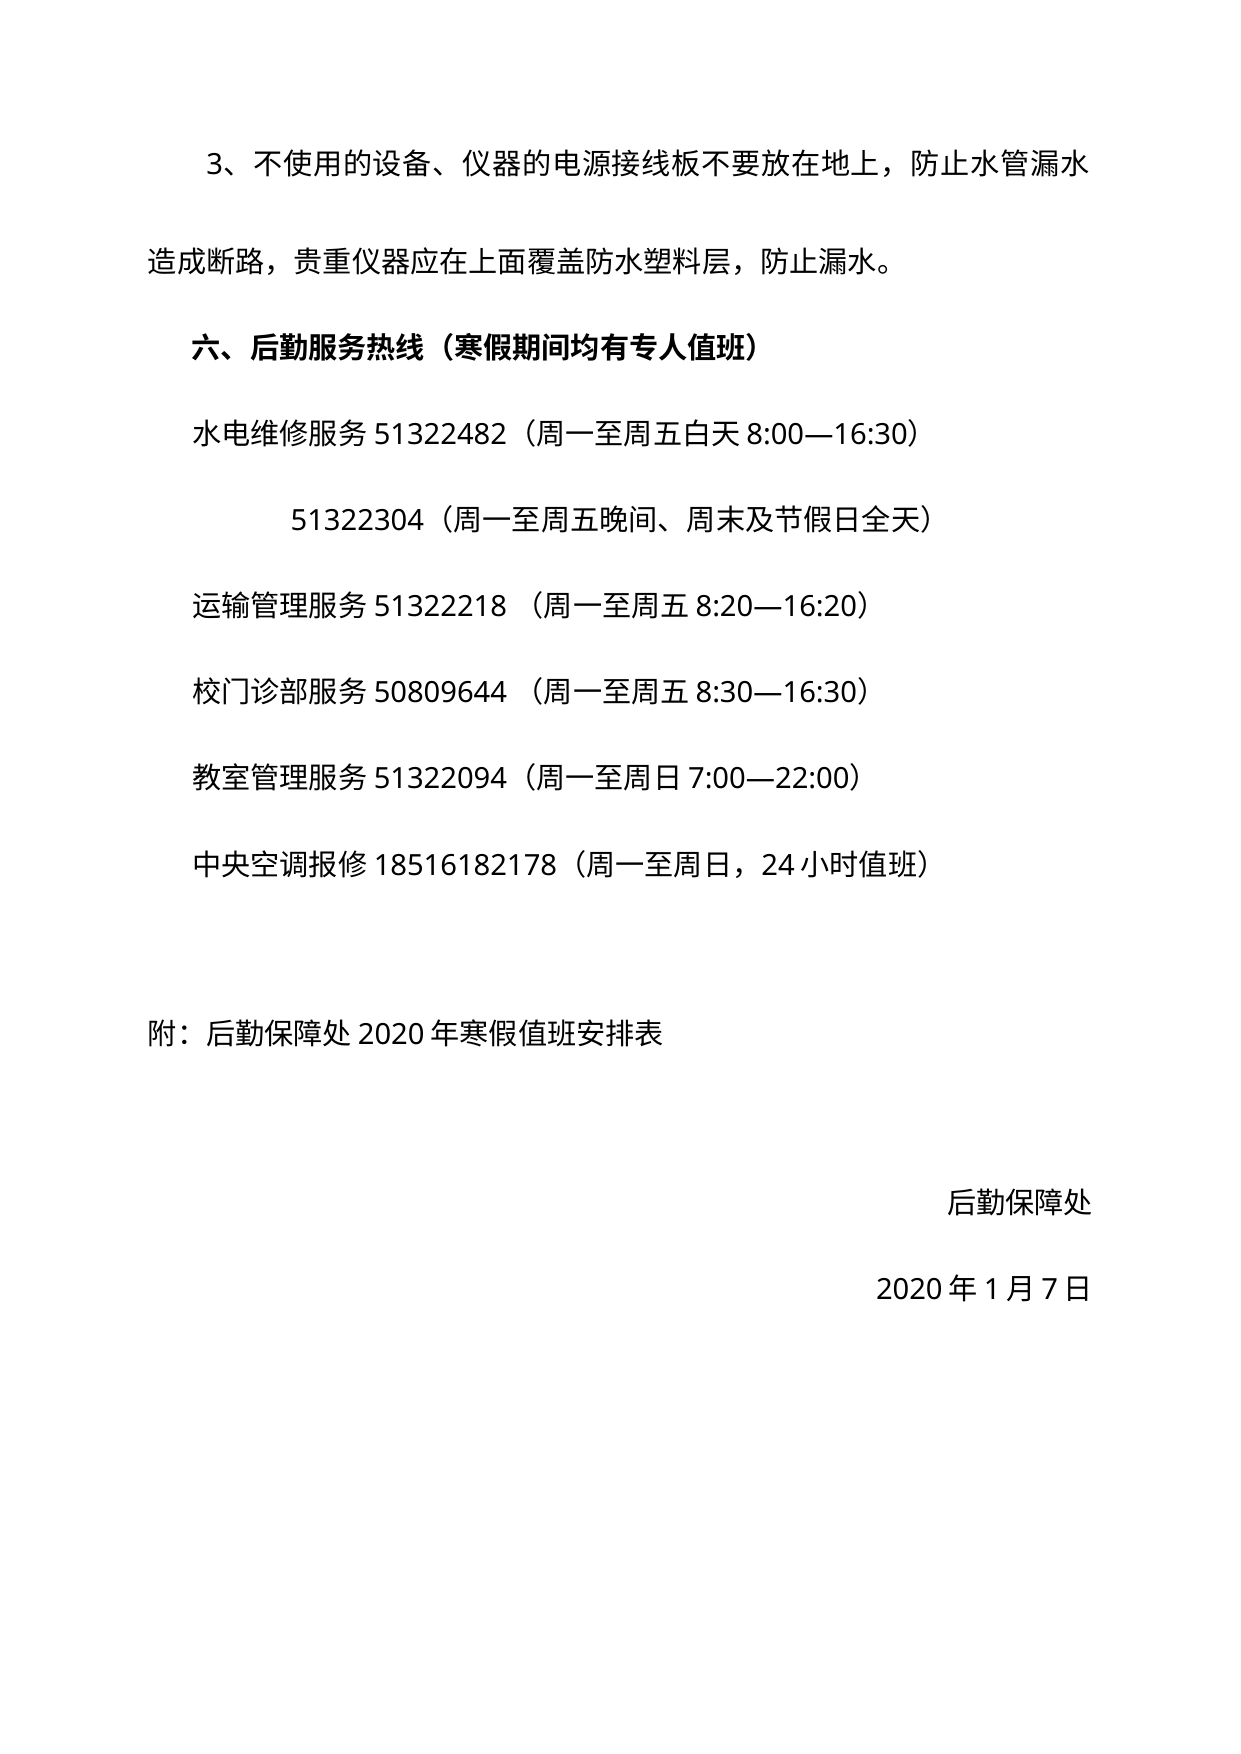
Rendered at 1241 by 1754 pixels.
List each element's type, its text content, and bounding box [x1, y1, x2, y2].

text 水电维修服务 51322482（周一至周五白天8:00—16:30） [162, 399, 1092, 464]
text 3、不使用的设备、仪器的电源接线板不要放在地上，防止水管漏水造成断路，贵重仪器应在上面覆盖防水塑料层，防止漏水。 [148, 129, 1092, 292]
text 中央空调报修 18516182178（周一至周日，24小时值班） [162, 830, 1092, 895]
text 附：后勤保障处2020年寒假值班安排表 [148, 999, 1092, 1064]
text 51322304（周一至周五晚间、周末及节假日全天） [162, 485, 1092, 550]
text 校门诊部服务 50809644 （周一至周五8:30—16:30） [162, 658, 1092, 723]
text 六、后勤服务热线（寒假期间均有专人值班） [148, 313, 1092, 378]
text 运输管理服务 51322218 （周一至周五8:20—16:20） [162, 572, 1092, 637]
text 教室管理服务 51322094（周一至周日7:00—22:00） [162, 744, 1092, 809]
text 2020年1月7日 [148, 1254, 1092, 1319]
text 后勤保障处 [148, 1168, 1092, 1233]
